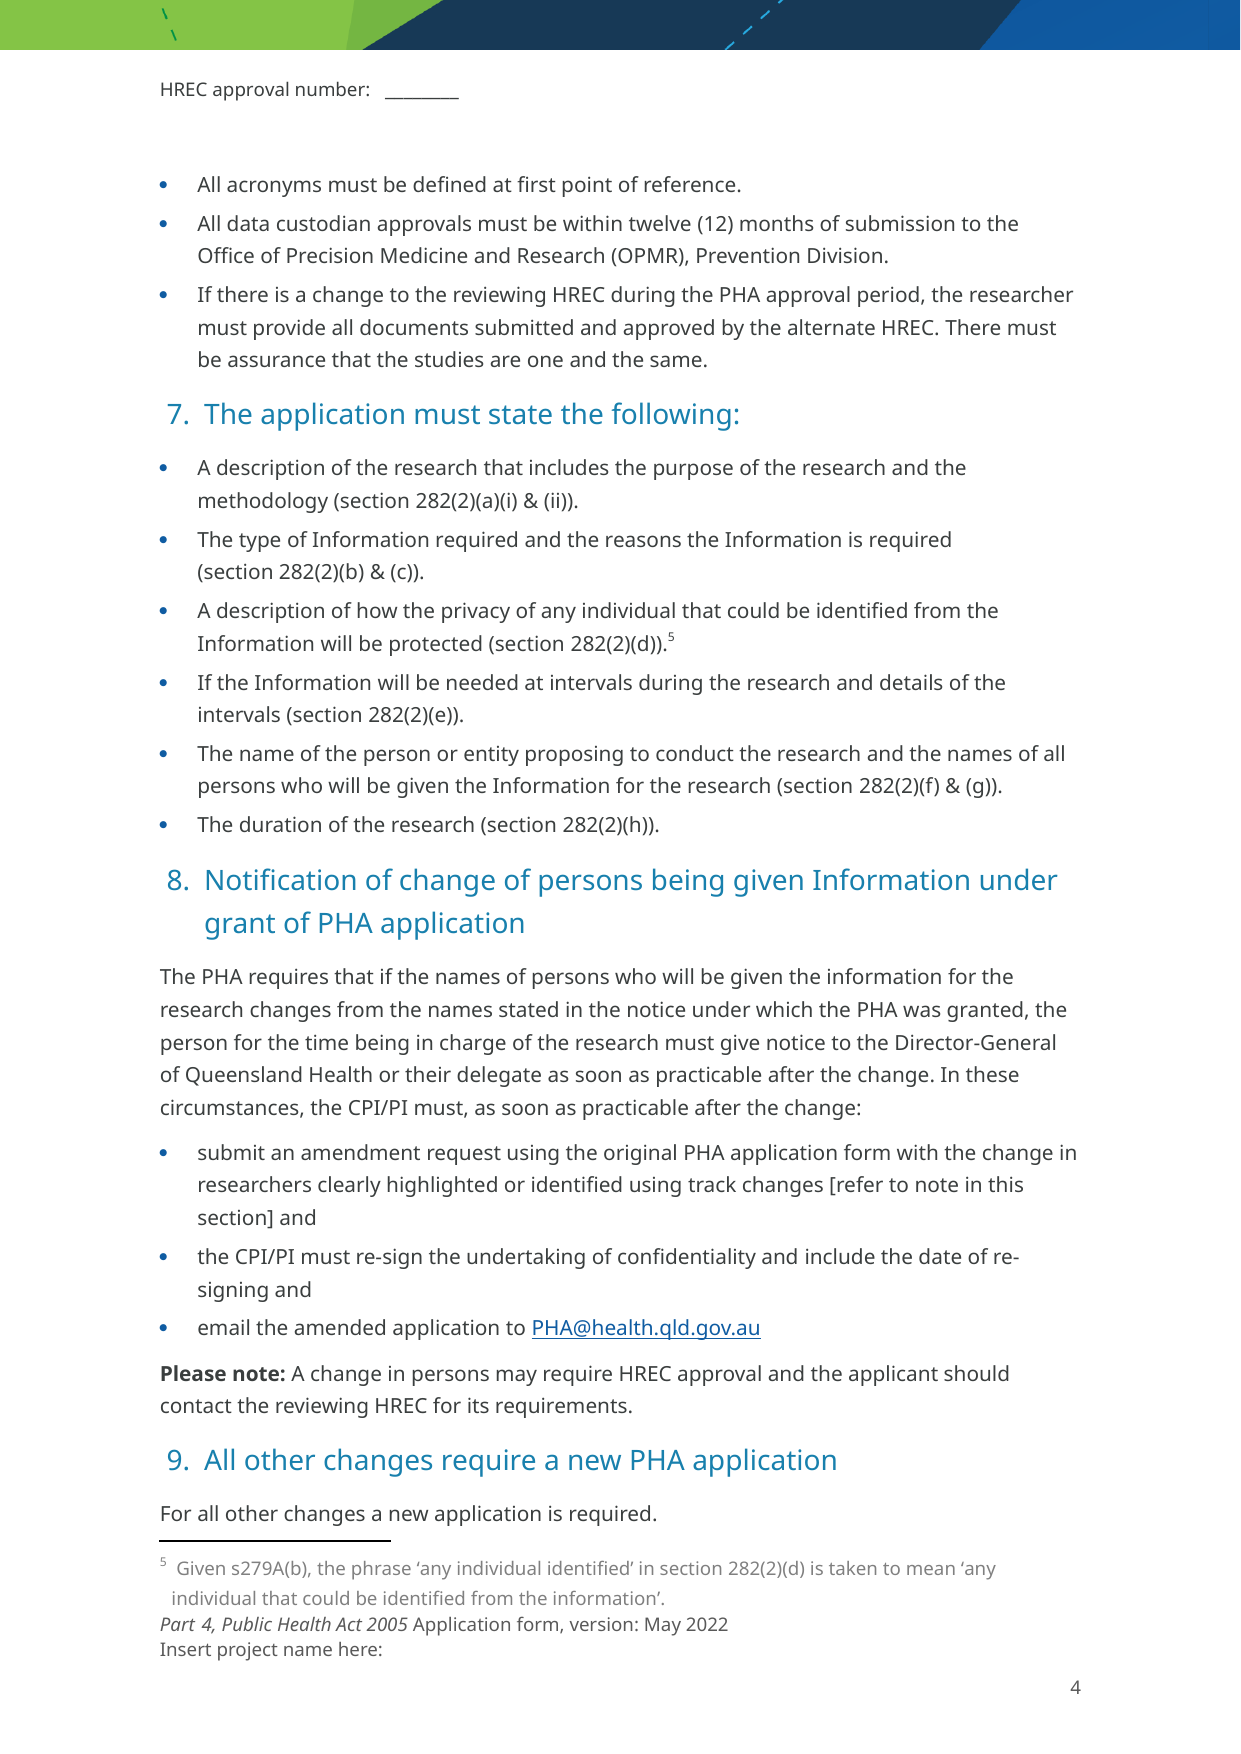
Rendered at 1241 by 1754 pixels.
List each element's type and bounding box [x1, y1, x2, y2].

picture [0, 0, 1241, 211]
